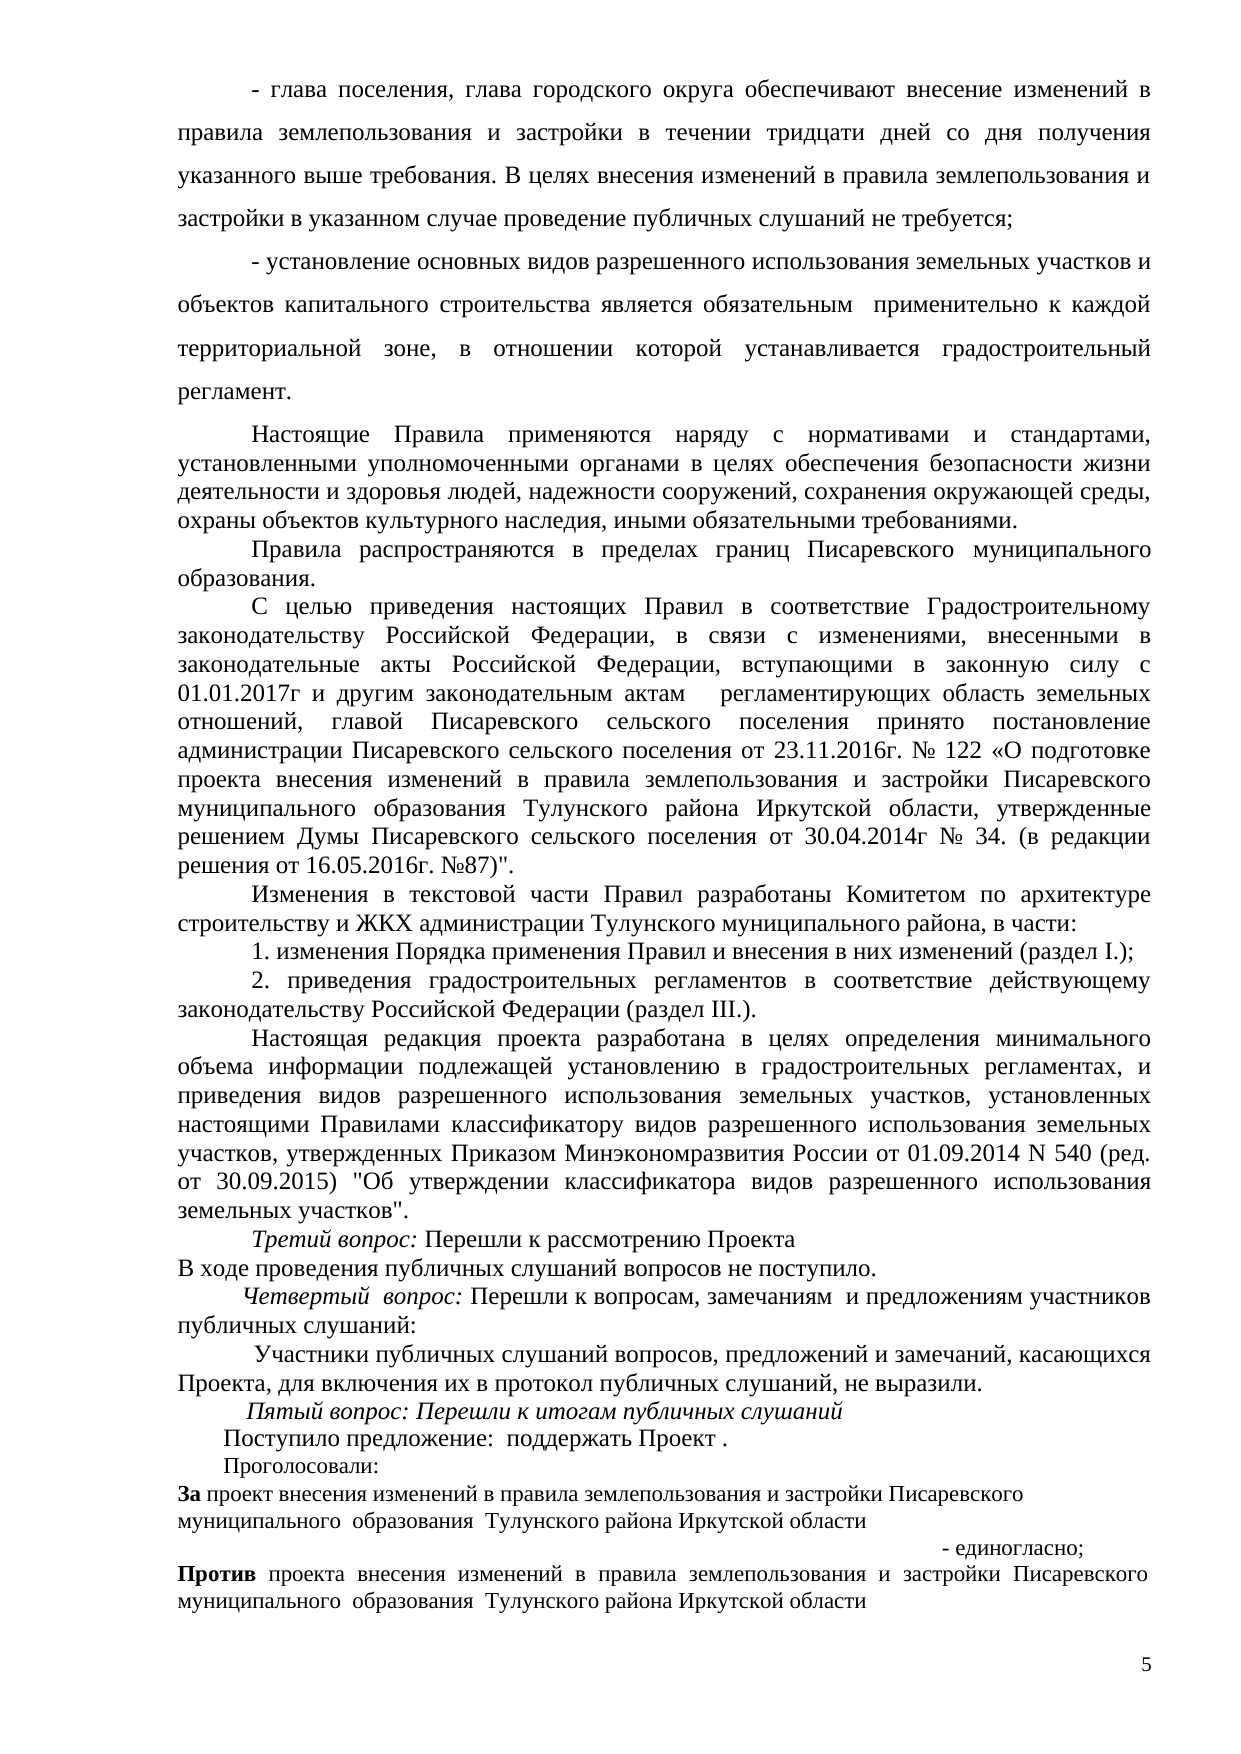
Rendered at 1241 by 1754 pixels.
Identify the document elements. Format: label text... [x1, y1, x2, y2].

text Пятый вопрос: Перешли к итогам публичных слушаний [215, 1396, 1152, 1425]
text - единогласно; [186, 1534, 1143, 1560]
text Проголосовали: [186, 1452, 1152, 1479]
text Третий вопрос: Перешли к рассмотрению Проекта [177, 1224, 1152, 1253]
text В ходе проведения публичных слушаний вопросов не поступило. [177, 1253, 1152, 1281]
text 2. приведения градостроительных регламентов в соответствие действующему законодательству Российской Федерации (раздел III.). [177, 965, 1152, 1023]
text Настоящие Правила применяются наряду с нормативами и стандартами, установленными уполномоченными органами в целях обеспечения безопасности жизни деятельности и здоровья людей, надежности сооружений, сохранения окружающей среды, охраны объектов культурного наследия, иными обязательными требованиями. [177, 419, 1152, 534]
text С целью приведения настоящих Правил в соответствие Градостроительному законодательству Российской Федерации, в связи с изменениями, внесенными в законодательные акты Российской Федерации, вступающими в законную силу с 01.01.2017г и другим законодательным актам регламентирующих область земельных отношений, главой Писаревского сельского поселения принято постановление администрации Писаревского сельского поселения от 23.11.2016г. № 122 «О подготовке проекта внесения изменений в правила землепользования и застройки Писаревского муниципального образования Тулунского района Иркутской области, утвержденные решением Думы Писаревского сельского поселения от 30.04.2014г № 34. (в редакции решения от 16.05.2016г. №87)". [177, 591, 1152, 879]
text Правила распространяются в пределах границ Писаревского муниципального образования. [177, 534, 1152, 591]
text За проект внесения изменений в правила землепользования и застройки Писаревского муниципального образования Тулунского района Иркутской области [177, 1479, 1152, 1534]
text 1. изменения Порядка применения Правил и внесения в них изменений (раздел I.); [177, 936, 1152, 965]
text Изменения в текстовой части Правил разработаны Комитетом по архитектуре строительству и ЖКХ администрации Тулунского муниципального района, в части: [177, 879, 1152, 936]
text Четвертый вопрос: Перешли к вопросам, замечаниям и предложениям участников публичных слушаний: [177, 1281, 1152, 1339]
text Участники публичных слушаний вопросов, предложений и замечаний, касающихся Проекта, для включения их в протокол публичных слушаний, не выразили. [177, 1339, 1152, 1396]
text Настоящая редакция проекта разработана в целях определения минимального объема информации подлежащей установлению в градостроительных регламентах, и приведения видов разрешенного использования земельных участков, установленных настоящими Правилами классификатору видов разрешенного использования земельных участков, утвержденных Приказом Минэкономразвития России от 01.09.2014 N 540 (ред. от 30.09.2015) "Об утверждении классификатора видов разрешенного использования земельных участков". [177, 1023, 1152, 1224]
text - глава поселения, глава городского округа обеспечивают внесение изменений в правила землепользования и застройки в течении тридцати дней со дня получения указанного выше требования. В целях внесения изменений в правила землепользования и застройки в указанном случае проведение публичных слушаний не требуется; [177, 74, 1152, 232]
text - установление основных видов разрешенного использования земельных участков и объектов капитального строительства является обязательным применительно к каждой территориальной зоне, в отношении которой устанавливается градостроительный регламент. [177, 246, 1152, 404]
text Против проекта внесения изменений в правила землепользования и застройки Писаревского муниципального образования Тулунского района Иркутской области [177, 1560, 1150, 1613]
text Поступило предложение: поддержать Проект . [186, 1425, 1152, 1452]
